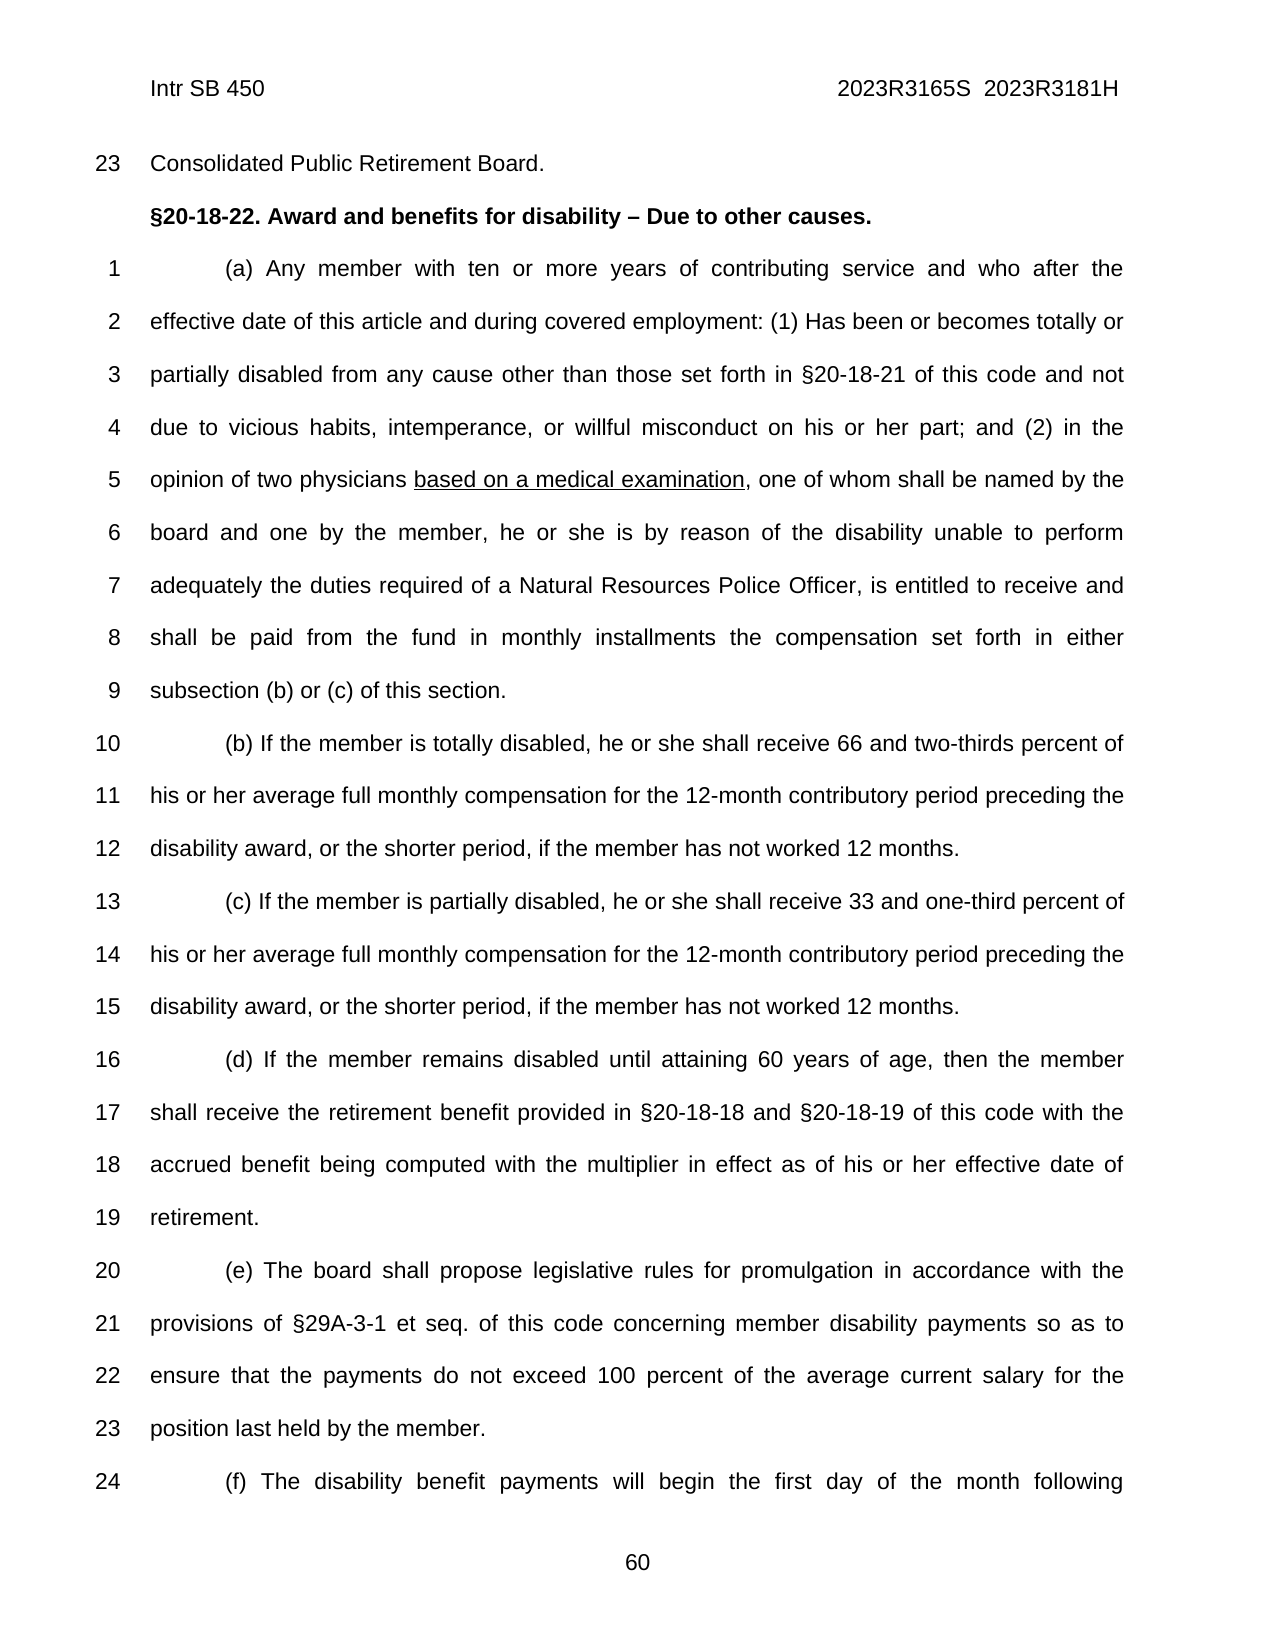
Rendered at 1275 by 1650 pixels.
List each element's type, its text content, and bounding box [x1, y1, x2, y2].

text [150, 150, 1125, 176]
text (c) If the member is partially disabled, he or she shall receive 33 and one-third percent of his or her average full monthly compensation for the 12-month contributory period preceding the disability award, or the shorter period, if the member has not worked 12 months. [150, 888, 1125, 1020]
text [150, 1468, 1125, 1494]
text (e) The board shall propose legislative rules for promulgation in accordance with the provisions of §29A-3-1 et seq. of this code concerning member disability payments so as to ensure that the payments do not exceed 100 percent of the average current salary for the position last held by the member. [150, 1257, 1125, 1441]
text (a) Any member with ten or more years of contributing service and who after the effective date of this article and during covered employment: (1) Has been or becomes totally or partially disabled from any cause other than those set forth in §20-18-21 of this code and not due to vicious habits, intemperance, or willful misconduct on his or her part; and (2) in the opinion of two physicians based on a medical examination, one of whom shall be named by the board and one by the member, he or she is by reason of the disability unable to perform adequately the duties required of a Natural Resources Police Officer, is entitled to receive and shall be paid from the fund in monthly installments the compensation set forth in either subsection (b) or (c) of this section. [150, 255, 1125, 703]
text (d) If the member remains disabled until attaining 60 years of age, then the member shall receive the retirement benefit provided in §20-18-18 and §20-18-19 of this code with the accrued benefit being computed with the multiplier in effect as of his or her effective date of retirement. [150, 1046, 1125, 1231]
subtitle §20-18-22. Award and benefits for disability – Due to other causes. [150, 203, 1125, 229]
text (b) If the member is totally disabled, he or she shall receive 66 and two-thirds percent of his or her average full monthly compensation for the 12-month contributory period preceding the disability award, or the shorter period, if the member has not worked 12 months. [150, 730, 1125, 862]
